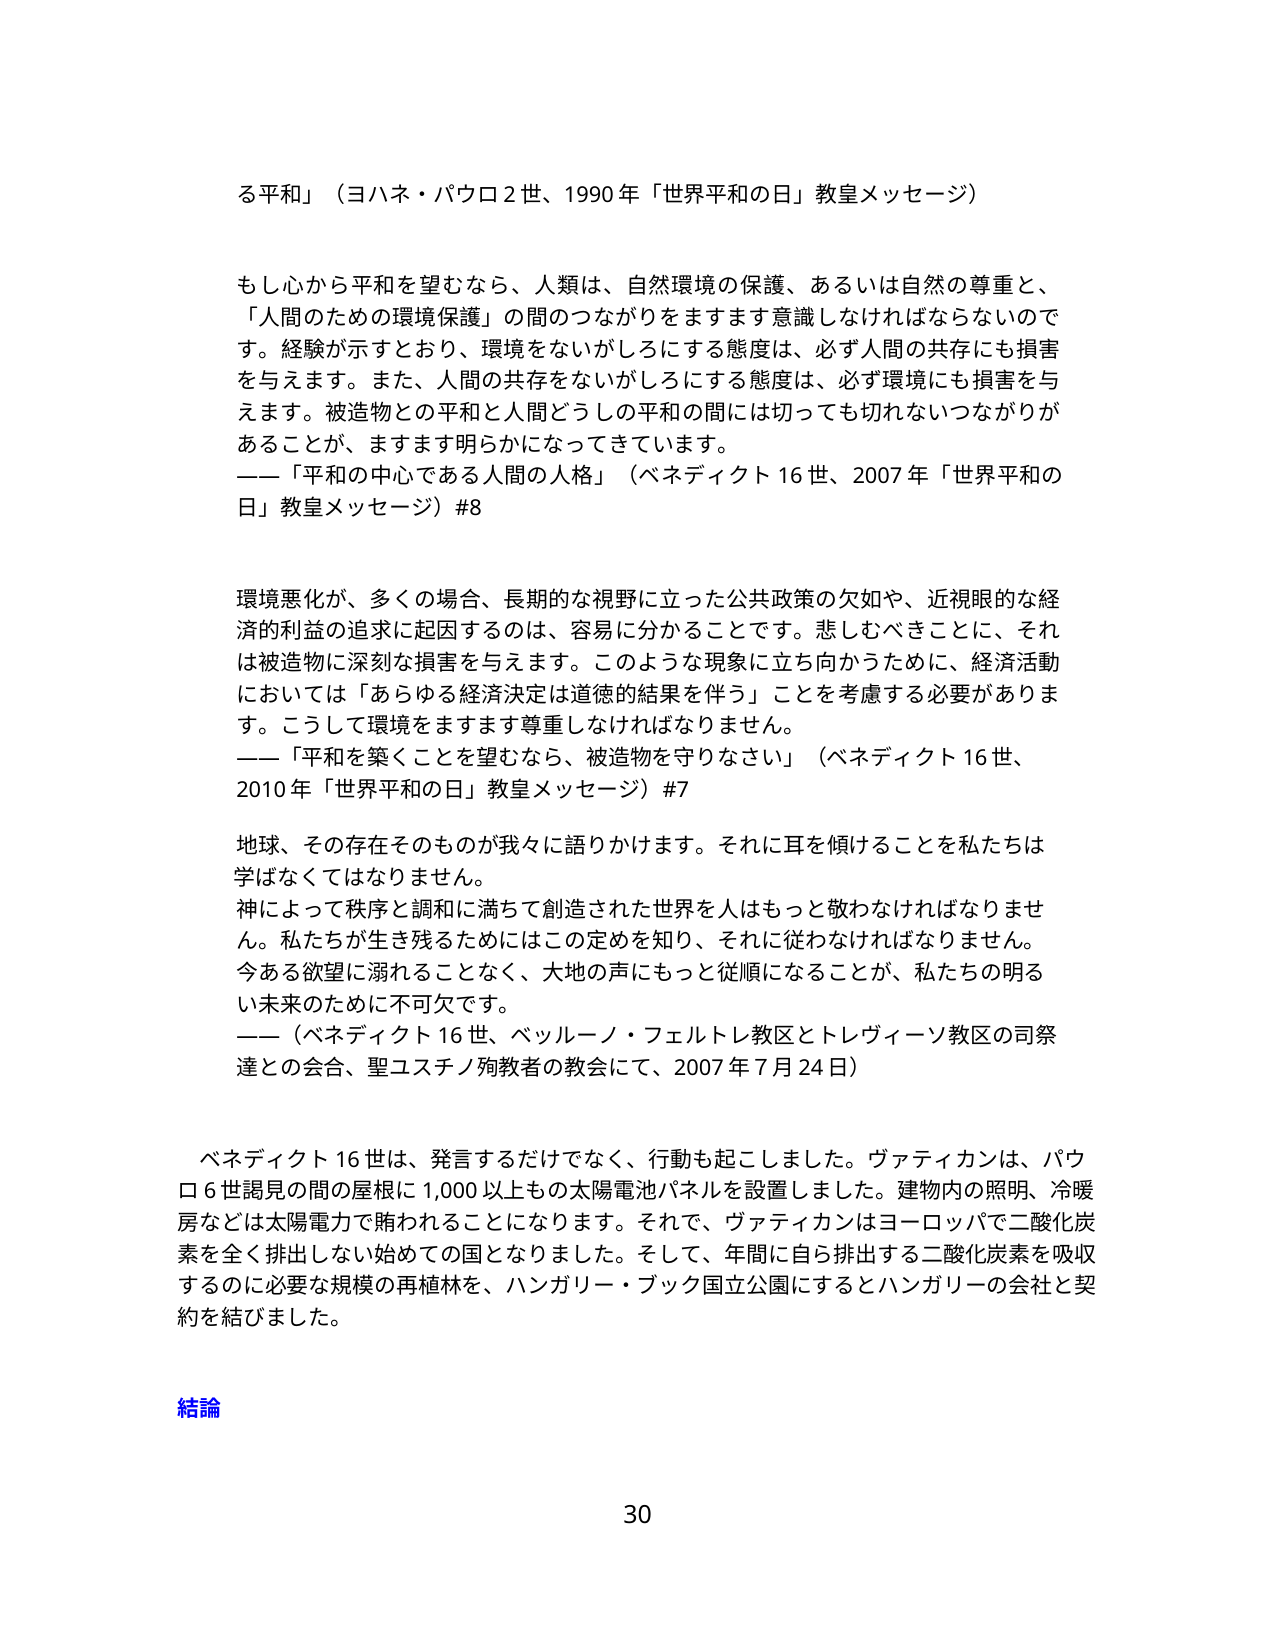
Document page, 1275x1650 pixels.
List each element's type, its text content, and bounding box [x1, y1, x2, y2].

text ――「平和の中心である人間の人格」（ベネディクト16世、2007年「世界平和の日」教皇メッセージ）#8 [236, 458, 1063, 522]
text 神によって秩序と調和に満ちて創造された世界を人はもっと敬わなければなりません。私たちが生き残るためにはこの定めを知り、それに従わなければなりません。今ある欲望に溺れることなく、大地の声にもっと従順になることが、私たちの明るい未来のために不可欠です。 [236, 892, 1063, 1018]
text 結論 [177, 1391, 1098, 1423]
text ――「平和を築くことを望むなら、被造物を守りなさい」（ベネディクト16世、2010年「世界平和の日」教皇メッセージ）#7 [236, 740, 1063, 803]
text ベネディクト16世は、発言するだけでなく、行動も起こしました。ヴァティカンは、パウロ6世謁見の間の屋根に1,000以上もの太陽電池パネルを設置しました。建物内の照明、冷暖房などは太陽電力で賄われることになります。それで、ヴァティカンはヨーロッパで二酸化炭素を全く排出しない始めての国となりました。そして、年間に自ら排出する二酸化炭素を吸収するのに必要な規模の再植林を、ハンガリー・ブック国立公園にするとハンガリーの会社と契約を結びました。 [177, 1142, 1098, 1332]
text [236, 177, 1063, 209]
text ――（ベネディクト16世、ベッルーノ・フェルトレ教区とトレヴィーソ教区の司祭達との会合、聖ユスチノ殉教者の教会にて、2007年７月24日） [236, 1018, 1063, 1082]
text もし心から平和を望むなら、人類は、自然環境の保護、あるいは自然の尊重と、「人間のための環境保護」の間のつながりをますます意識しなければならないのです。経験が示すとおり、環境をないがしろにする態度は、必ず人間の共存にも損害を与えます。また、人間の共存をないがしろにする態度は、必ず環境にも損害を与えます。被造物との平和と人間どうしの平和の間には切っても切れないつながりがあることが、ますます明らかになってきています。 [236, 268, 1063, 458]
text 環境悪化が、多くの場合、長期的な視野に立った公共政策の欠如や、近視眼的な経済的利益の追求に起因するのは、容易に分かることです。悲しむべきことに、それは被造物に深刻な損害を与えます。このような現象に立ち向かうために、経済活動においては「あらゆる経済決定は道徳的結果を伴う」ことを考慮する必要があります。こうして環境をますます尊重しなければなりません。 [236, 582, 1063, 740]
text 地球、その存在そのものが我々に語りかけます。それに耳を傾けることを私たちは学ばなくてはなりません。 [233, 828, 1063, 892]
